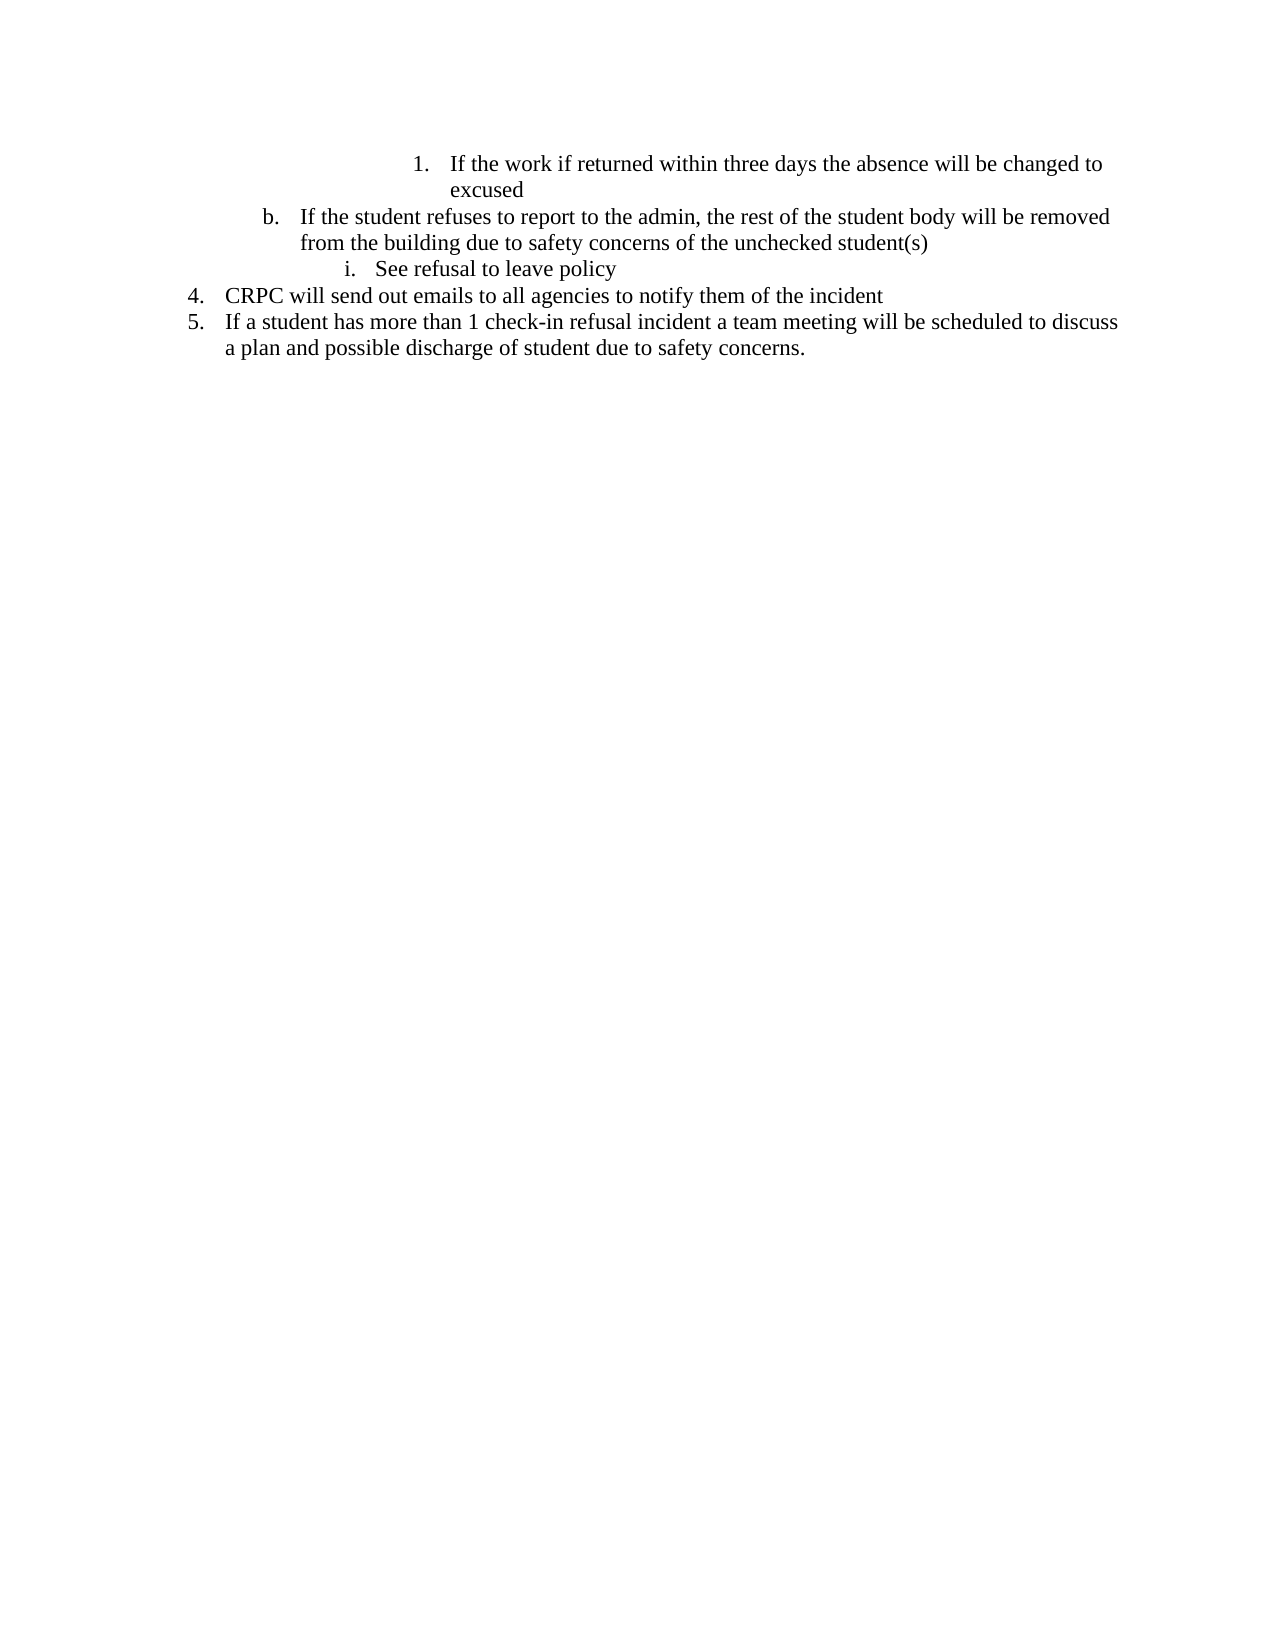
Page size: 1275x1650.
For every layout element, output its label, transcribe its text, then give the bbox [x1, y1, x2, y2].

list If a student has more than 1 check-in refusal incident a team meeting will be scheduled to discuss a plan and possible discharge of student due to safety concerns. [187, 308, 1125, 361]
list If the work if returned within three days the absence will be changed to excused [412, 150, 1125, 203]
list If the student refuses to report to the admin, the rest of the student body will be removed from the building due to safety concerns of the unchecked student(s) [262, 203, 1125, 255]
list CRPC will send out emails to all agencies to notify them of the incident [187, 282, 1125, 308]
list See refusal to leave policy [356, 255, 1125, 282]
